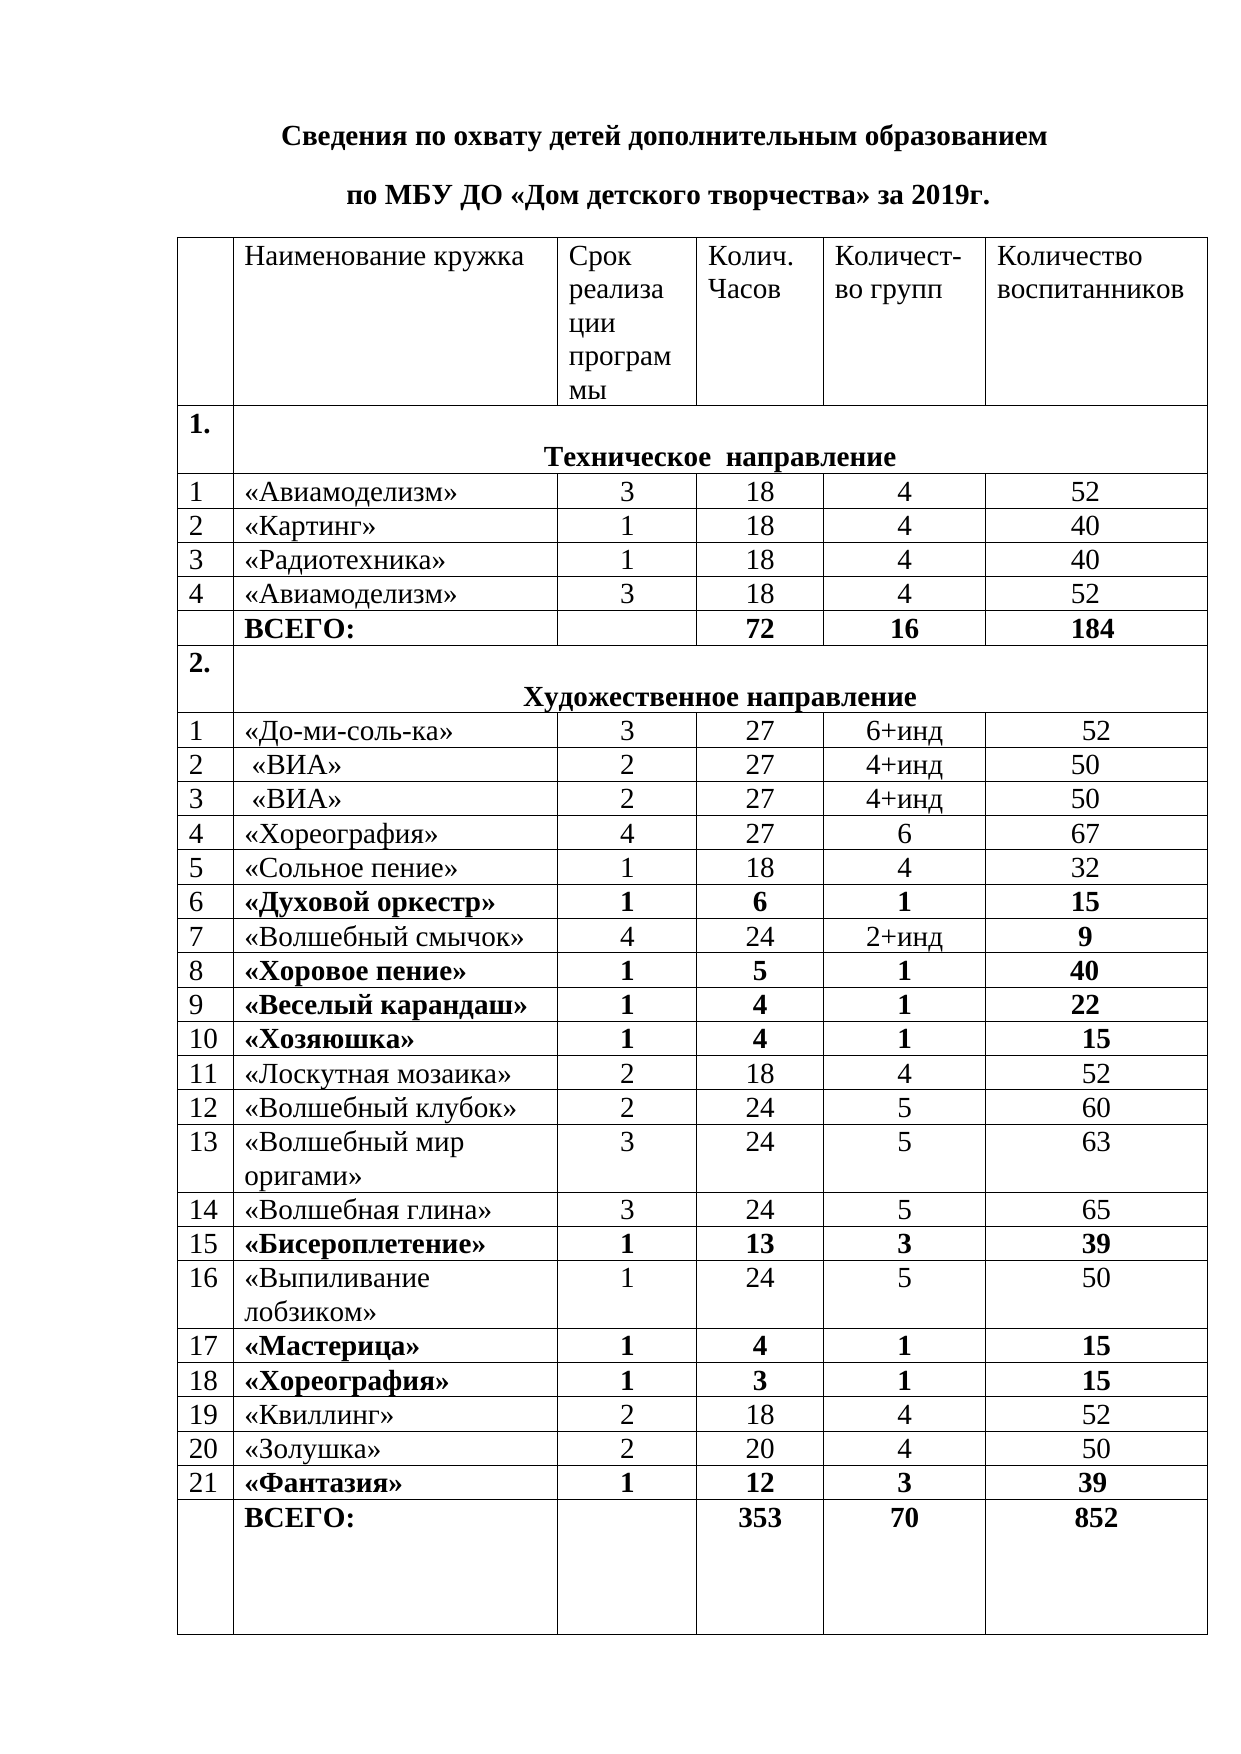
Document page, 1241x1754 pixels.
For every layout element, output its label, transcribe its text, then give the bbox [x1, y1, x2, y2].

table_cell 4 [697, 1329, 823, 1362]
table_cell 18 [178, 1363, 233, 1396]
table_cell 24 [697, 1261, 823, 1328]
table_cell 1 [178, 713, 233, 747]
table_cell 22 [986, 988, 1207, 1021]
table_header [178, 238, 233, 405]
table_cell 52 [986, 1056, 1207, 1089]
table_cell 18 [697, 577, 823, 610]
table_cell «Квиллинг» [234, 1397, 557, 1431]
table_cell 2 [558, 1432, 696, 1465]
table_cell 40 [986, 953, 1207, 986]
table_cell «Выпиливание лобзиком» [234, 1261, 557, 1328]
table_cell 4+инд [824, 782, 985, 815]
table_cell 5 [824, 1090, 985, 1123]
table_cell 21 [178, 1466, 233, 1499]
table_cell 40 [986, 543, 1207, 576]
table_cell 27 [697, 713, 823, 747]
table_cell 3 [824, 1466, 985, 1499]
table_cell 5 [178, 850, 233, 884]
table_cell 10 [178, 1022, 233, 1055]
table_cell 15 [986, 1363, 1207, 1396]
table_cell 24 [697, 1193, 823, 1226]
table_cell 2. [178, 646, 233, 712]
table_cell 6+инд [824, 713, 985, 747]
table_cell 184 [986, 611, 1207, 644]
table_cell 4 [558, 816, 696, 849]
table_cell 3 [697, 1363, 823, 1396]
table_cell 12 [178, 1090, 233, 1123]
table_cell «Мастерица» [234, 1329, 557, 1362]
table_cell 32 [986, 850, 1207, 884]
table_cell 1 [558, 953, 696, 986]
table_cell 39 [986, 1227, 1207, 1260]
table_cell 2 [558, 1056, 696, 1089]
table_cell 1 [824, 1329, 985, 1362]
table_cell Художественное направление [234, 646, 1207, 712]
text по МБУ ДО «Дом детского творчества» за 2019г. [177, 177, 1152, 211]
table_cell «Лоскутная мозаика» [234, 1056, 557, 1089]
table_cell 16 [178, 1261, 233, 1328]
table_cell 20 [697, 1432, 823, 1465]
table_cell 5 [824, 1125, 985, 1191]
table_cell 1 [824, 1022, 985, 1055]
table_cell 1 [558, 1363, 696, 1396]
table_cell 9 [986, 919, 1207, 952]
table_cell 52 [986, 474, 1207, 507]
table_cell 52 [986, 1397, 1207, 1431]
table_cell ВСЕГО: [234, 611, 557, 644]
table_cell 50 [986, 748, 1207, 781]
table_cell 5 [824, 1261, 985, 1328]
table_cell 4 [824, 577, 985, 610]
table_cell 852 [986, 1500, 1207, 1634]
table_cell 4 [178, 577, 233, 610]
table_cell «Веселый карандаш» [234, 988, 557, 1021]
table_cell «Картинг» [234, 509, 557, 542]
table_cell 27 [697, 816, 823, 849]
table_cell 8 [178, 953, 233, 986]
table_cell 1 [558, 885, 696, 918]
table_cell 67 [986, 816, 1207, 849]
table_cell 1 [558, 1329, 696, 1362]
table_cell 6 [697, 885, 823, 918]
table_cell 6 [824, 816, 985, 849]
table_cell 1 [558, 543, 696, 576]
table_cell 4 [558, 919, 696, 952]
table_cell 7 [178, 919, 233, 952]
table_cell 50 [986, 1261, 1207, 1328]
table_cell 1 [558, 1466, 696, 1499]
table_cell 1 [824, 885, 985, 918]
table_cell 4 [697, 988, 823, 1021]
table_cell «Волшебный клубок» [234, 1090, 557, 1123]
table_cell «ВИА» [234, 748, 557, 781]
table_cell 15 [986, 885, 1207, 918]
table_cell 40 [986, 509, 1207, 542]
table_cell 4+инд [824, 748, 985, 781]
table_cell 13 [178, 1125, 233, 1191]
table_cell 1 [558, 1227, 696, 1260]
table_cell 1. [178, 406, 233, 473]
table_cell 3 [558, 577, 696, 610]
table_cell 4 [697, 1022, 823, 1055]
table_cell 50 [986, 782, 1207, 815]
table_cell 14 [178, 1193, 233, 1226]
table_cell 24 [697, 1090, 823, 1123]
table_cell 18 [697, 474, 823, 507]
table_cell 4 [178, 816, 233, 849]
table_cell 2 [558, 1090, 696, 1123]
table_cell 39 [986, 1466, 1207, 1499]
table_cell 60 [986, 1090, 1207, 1123]
table_cell 1 [558, 988, 696, 1021]
table_cell [558, 1500, 696, 1634]
table_cell «Авиамоделизм» [234, 474, 557, 507]
table_header Количест-во групп [824, 238, 985, 405]
table_cell 5 [697, 953, 823, 986]
table_header Количество воспитанников [986, 238, 1207, 405]
table_cell 4 [824, 474, 985, 507]
table_cell 27 [697, 782, 823, 815]
table_cell 18 [697, 1056, 823, 1089]
table_cell 2 [178, 748, 233, 781]
table_cell 65 [986, 1193, 1207, 1226]
table_cell 70 [824, 1500, 985, 1634]
table_cell «Хореография» [234, 816, 557, 849]
table_cell 2+инд [824, 919, 985, 952]
table_cell 20 [178, 1432, 233, 1465]
table_cell 50 [986, 1432, 1207, 1465]
table_cell 16 [824, 611, 985, 644]
table_cell 12 [697, 1466, 823, 1499]
table_cell 3 [824, 1227, 985, 1260]
table_cell 3 [178, 782, 233, 815]
table_cell 1 [824, 988, 985, 1021]
table_cell 19 [178, 1397, 233, 1431]
table_cell [178, 611, 233, 644]
table_cell 1 [558, 1022, 696, 1055]
table_cell «Волшебный мир оригами» [234, 1125, 557, 1191]
table_cell 4 [824, 1056, 985, 1089]
table_cell «Сольное пение» [234, 850, 557, 884]
table_header Срок реализа ции программы [558, 238, 696, 405]
table_cell 17 [178, 1329, 233, 1362]
table_cell 2 [558, 748, 696, 781]
table_cell 3 [558, 474, 696, 507]
table_cell 3 [558, 1125, 696, 1191]
table_cell 4 [824, 1397, 985, 1431]
table_cell 2 [558, 1397, 696, 1431]
table_cell «Волшебный смычок» [234, 919, 557, 952]
table_cell «Золушка» [234, 1432, 557, 1465]
table_cell 18 [697, 850, 823, 884]
table_cell 2 [558, 782, 696, 815]
table_cell 52 [986, 577, 1207, 610]
table_header Наименование кружка [234, 238, 557, 405]
table_cell 15 [986, 1329, 1207, 1362]
table_cell 24 [697, 919, 823, 952]
table_cell 4 [824, 543, 985, 576]
table_cell 18 [697, 543, 823, 576]
table_cell 1 [558, 1261, 696, 1328]
table_cell 353 [697, 1500, 823, 1634]
table_cell «ВИА» [234, 782, 557, 815]
table_cell 3 [558, 713, 696, 747]
table_cell «Хореография» [234, 1363, 557, 1396]
table_cell 18 [697, 509, 823, 542]
table_cell 1 [558, 509, 696, 542]
table_cell 72 [697, 611, 823, 644]
table_cell 4 [824, 509, 985, 542]
table_cell 3 [178, 543, 233, 576]
table_cell 1 [558, 850, 696, 884]
table_cell [558, 611, 696, 644]
table_cell «Фантазия» [234, 1466, 557, 1499]
table_cell «До-ми-соль-ка» [234, 713, 557, 747]
table_cell 5 [824, 1193, 985, 1226]
table_cell 6 [178, 885, 233, 918]
table_cell 18 [697, 1397, 823, 1431]
table_cell 27 [697, 748, 823, 781]
table_cell 9 [178, 988, 233, 1021]
table_cell 2 [178, 509, 233, 542]
table_cell «Волшебная глина» [234, 1193, 557, 1226]
table_cell «Авиамоделизм» [234, 577, 557, 610]
table_cell «Хозяюшка» [234, 1022, 557, 1055]
table_cell 15 [178, 1227, 233, 1260]
table_cell 4 [824, 1432, 985, 1465]
table_cell 1 [824, 953, 985, 986]
table_cell 15 [986, 1022, 1207, 1055]
text Сведения по охвату детей дополнительным образованием [177, 118, 1152, 152]
table_cell 24 [697, 1125, 823, 1191]
table_cell ВСЕГО: [234, 1500, 557, 1634]
table_cell [178, 1500, 233, 1634]
table_cell 63 [986, 1125, 1207, 1191]
table_cell «Радиотехника» [234, 543, 557, 576]
table_cell 3 [558, 1193, 696, 1226]
table_cell 1 [824, 1363, 985, 1396]
table_cell «Бисероплетение» [234, 1227, 557, 1260]
table_header Колич. Часов [697, 238, 823, 405]
table_cell 11 [178, 1056, 233, 1089]
table_cell 4 [824, 850, 985, 884]
table_cell 52 [986, 713, 1207, 747]
table_cell «Духовой оркестр» [234, 885, 557, 918]
table_cell 13 [697, 1227, 823, 1260]
table_cell Техническое направление [234, 406, 1207, 473]
table_cell 1 [178, 474, 233, 507]
table_cell «Хоровое пение» [234, 953, 557, 986]
